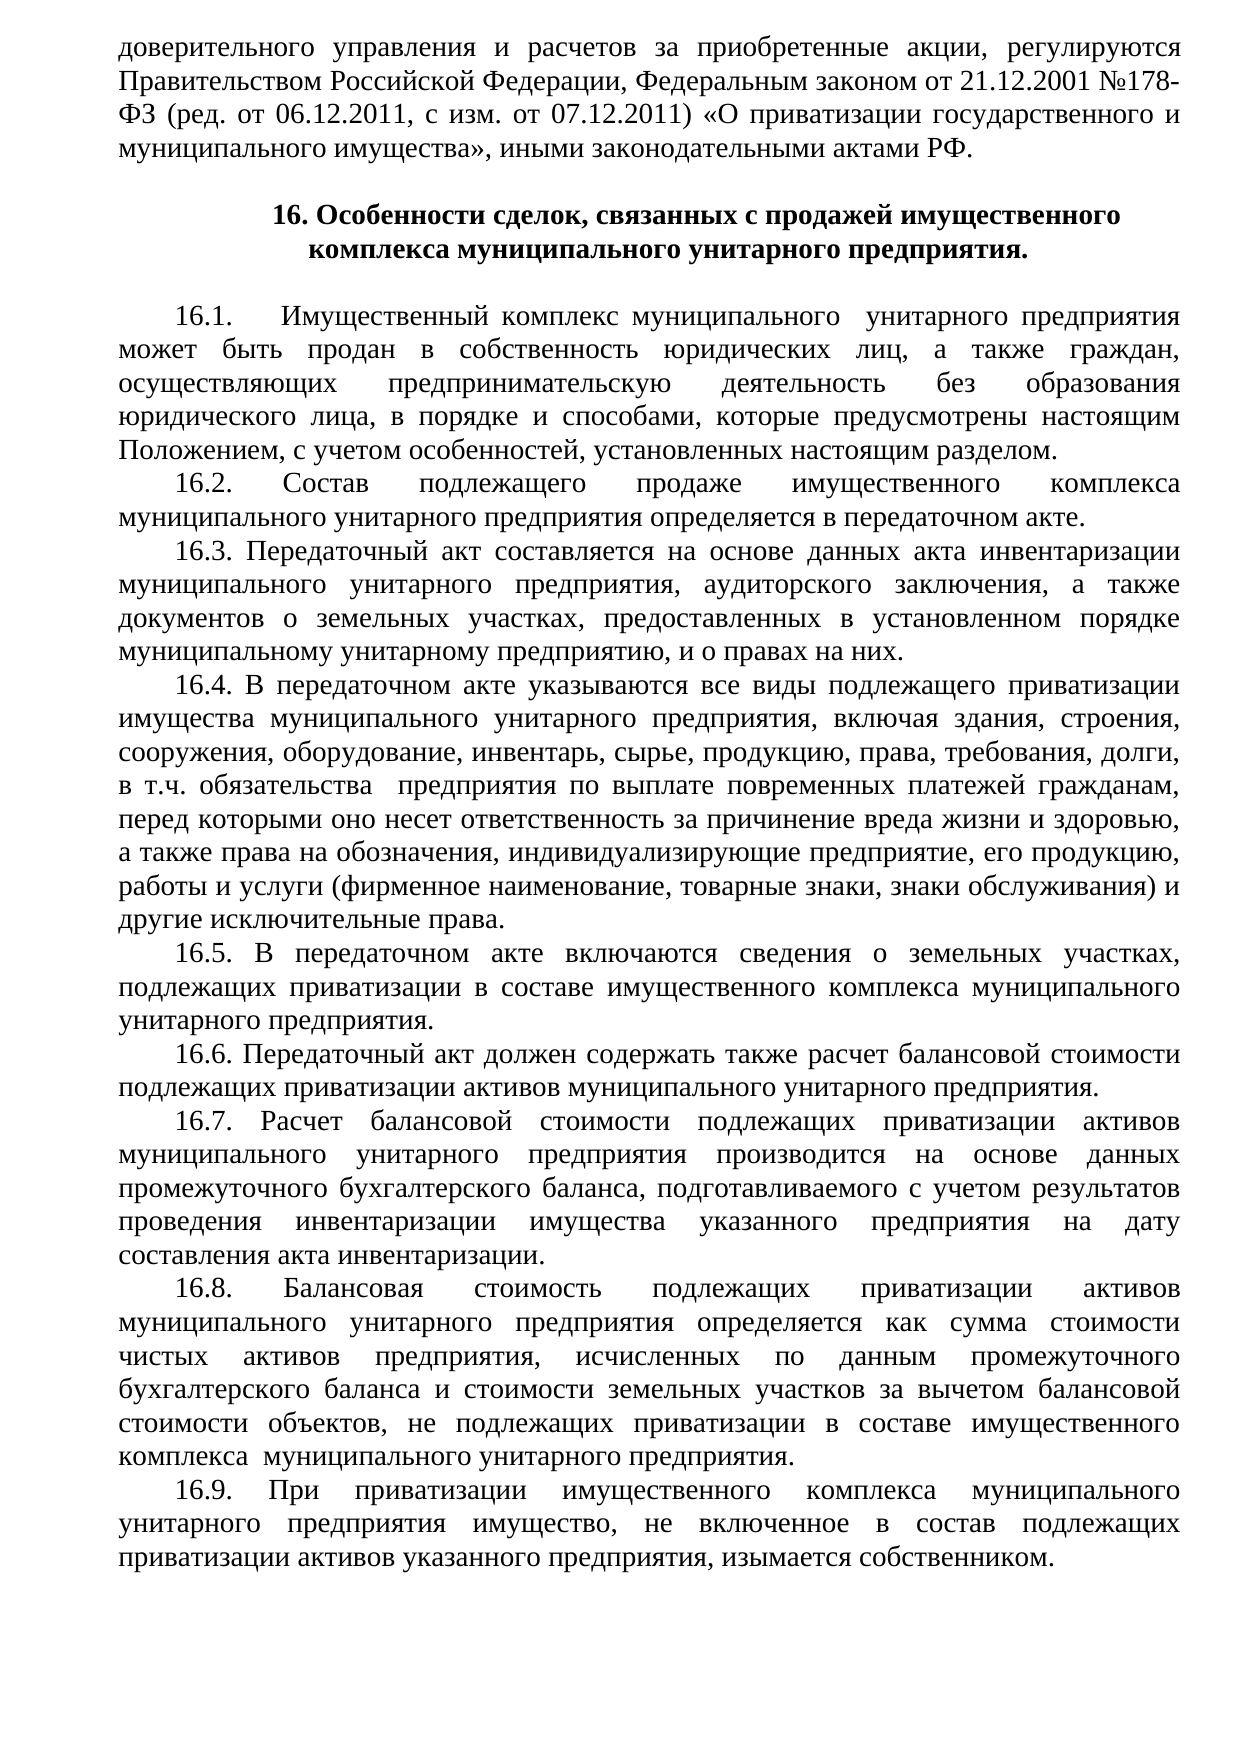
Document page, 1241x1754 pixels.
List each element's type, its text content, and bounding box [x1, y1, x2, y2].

list Имущественный комплекс муниципального унитарного предприятия может быть продан в собственность юридических лиц, а также граждан, осуществляющих предпринимательскую деятельность без образования юридического лица, в порядке и способами, которые предусмотрены настоящим Положением, с учетом особенностей, установленных настоящим разделом. [118, 298, 1181, 466]
text 16.3. Передаточный акт составляется на основе данных акта инвентаризации муниципального унитарного предприятия, аудиторского заключения, а также документов о земельных участках, предоставленных в установленном порядке муниципальному унитарному предприятию, и о правах на них. [118, 533, 1181, 667]
text 16.7. Расчет балансовой стоимости подлежащих приватизации активов муниципального унитарного предприятия производится на основе данных промежуточного бухгалтерского баланса, подготавливаемого с учетом результатов проведения инвентаризации имущества указанного предприятия на дату составления акта инвентаризации. [118, 1103, 1181, 1271]
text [118, 29, 1181, 164]
text 16.4. В передаточном акте указываются все виды подлежащего приватизации имущества муниципального унитарного предприятия, включая здания, строения, сооружения, оборудование, инвентарь, сырье, продукцию, права, требования, долги, в т.ч. обязательства предприятия по выплате повременных платежей гражданам, перед которыми оно несет ответственность за причинение вреда жизни и здоровью, а также права на обозначения, индивидуализирующие предприятие, его продукцию, работы и услуги (фирменное наименование, товарные знаки, знаки обслуживания) и другие исключительные права. [118, 667, 1181, 935]
text 16.6. Передаточный акт должен содержать также расчет балансовой стоимости подлежащих приватизации активов муниципального унитарного предприятия. [118, 1036, 1181, 1103]
text 16.9. При приватизации имущественного комплекса муниципального унитарного предприятия имущество, не включенное в состав подлежащих приватизации активов указанного предприятия, изымается собственником. [118, 1472, 1181, 1572]
text 16.5. В передаточном акте включаются сведения о земельных участках, подлежащих приватизации в составе имущественного комплекса муниципального унитарного предприятия. [118, 935, 1181, 1036]
text 16. Особенности сделок, связанных с продажей имущественного комплекса муниципального унитарного предприятия. [156, 197, 1181, 264]
text 16.2. Состав подлежащего продаже имущественного комплекса муниципального унитарного предприятия определяется в передаточном акте. [118, 466, 1181, 533]
text 16.8. Балансовая стоимость подлежащих приватизации активов муниципального унитарного предприятия определяется как сумма стоимости чистых активов предприятия, исчисленных по данным промежуточного бухгалтерского баланса и стоимости земельных участков за вычетом балансовой стоимости объектов, не подлежащих приватизации в составе имущественного комплекса муниципального унитарного предприятия. [118, 1271, 1181, 1472]
